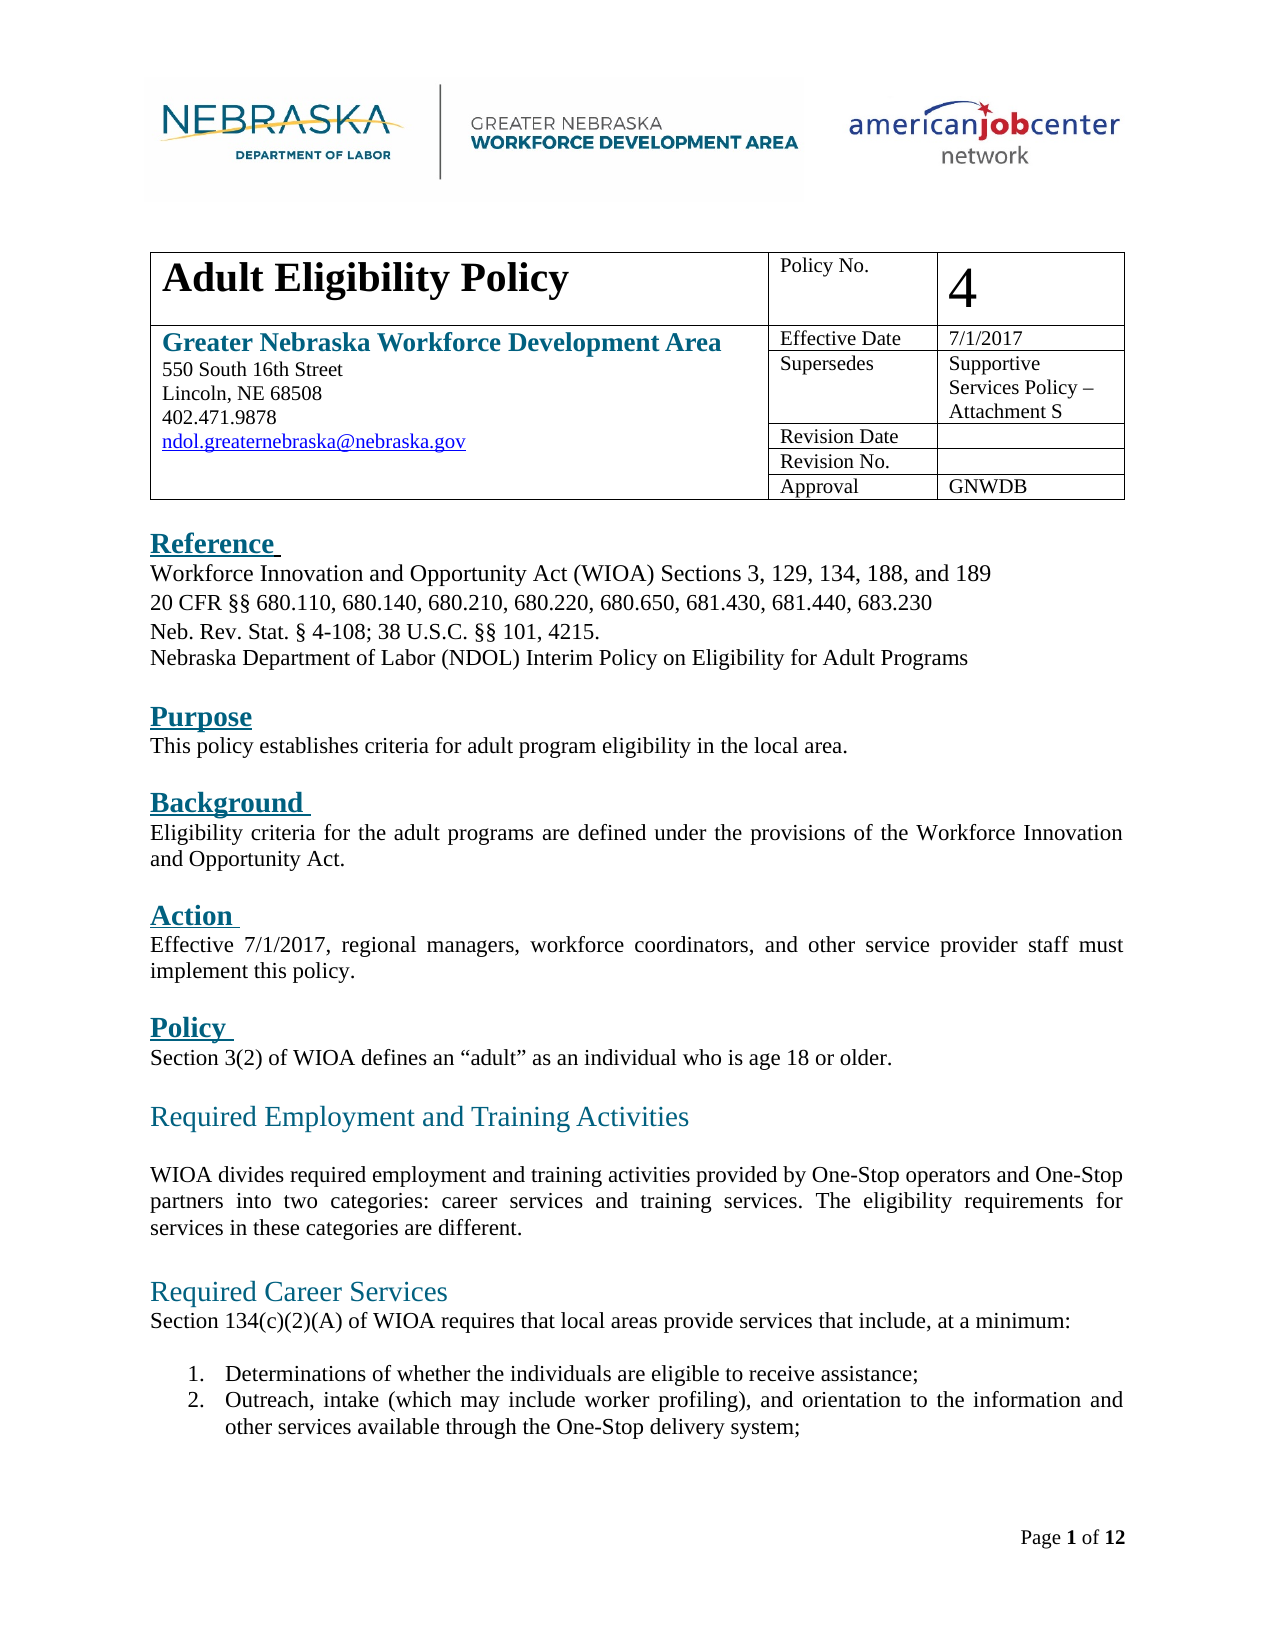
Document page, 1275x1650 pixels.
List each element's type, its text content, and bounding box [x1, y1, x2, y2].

text Nebraska Department of Labor (NDOL) Interim Policy on Eligibility for Adult Programs [150, 644, 1125, 670]
text Purpose [150, 699, 1125, 732]
text Required Career Services [150, 1274, 1125, 1307]
text Reference [150, 526, 1125, 559]
picture [143, 77, 805, 202]
text Required Employment and Training Activities [150, 1099, 1125, 1132]
list Outreach, intake (which may include worker profiling), and orientation to the information and other services available through the One-Stop delivery system; [187, 1386, 1125, 1439]
text Policy [150, 1010, 1125, 1044]
table_header Adult Eligibility Policy [151, 253, 768, 325]
text Section 3(2) of WIOA defines an “adult” as an individual who is age 18 or older. [150, 1044, 1125, 1070]
text Action [150, 898, 1125, 931]
table_cell [938, 449, 1124, 473]
table_header 4 [938, 253, 1124, 325]
text Effective 7/1/2017, regional managers, workforce coordinators, and other service provider staff must implement this policy. [150, 931, 1125, 984]
table_cell Effective Date [769, 326, 937, 350]
table_cell GNWDB [938, 475, 1124, 498]
text Workforce Innovation and Opportunity Act (WIOA) Sections 3, 129, 134, 188, and 189 [150, 559, 1125, 587]
text WIOA divides required employment and training activities provided by One-Stop operators and One-Stop partners into two categories: career services and training services. The eligibility requirements for services in these categories are different. [150, 1161, 1125, 1240]
text This policy establishes criteria for adult program eligibility in the local area. [150, 732, 1125, 759]
picture [841, 96, 1125, 187]
text Neb. Rev. Stat. § 4-108; 38 U.S.C. §§ 101, 4215. [150, 618, 1125, 644]
table_cell [938, 424, 1124, 448]
table_cell Approval [769, 475, 937, 498]
list Determinations of whether the individuals are eligible to receive assistance; [187, 1360, 1125, 1386]
table_cell Revision No. [769, 449, 937, 473]
table_cell Supersedes [769, 351, 937, 423]
table_cell 7/1/2017 [938, 326, 1124, 350]
text Background [150, 785, 1125, 819]
text Section 134(c)(2)(A) of WIOA requires that local areas provide services that include, at a minimum: [150, 1307, 1125, 1334]
table_cell Supportive Services Policy – Attachment S [938, 351, 1124, 423]
text Eligibility criteria for the adult programs are defined under the provisions of the Workforce Innovation and Opportunity Act. [150, 819, 1125, 871]
table_header Policy No. [769, 253, 937, 325]
text 20 CFR §§ 680.110, 680.140, 680.210, 680.220, 680.650, 681.430, 681.440, 683.230 [150, 589, 1125, 616]
table_cell Greater Nebraska Workforce Development Area 550 South 16th Street Lincoln, NE 68508 402.471.9878 ndol.greaternebraska@nebraska.gov [151, 326, 768, 498]
table_cell Revision Date [769, 424, 937, 448]
